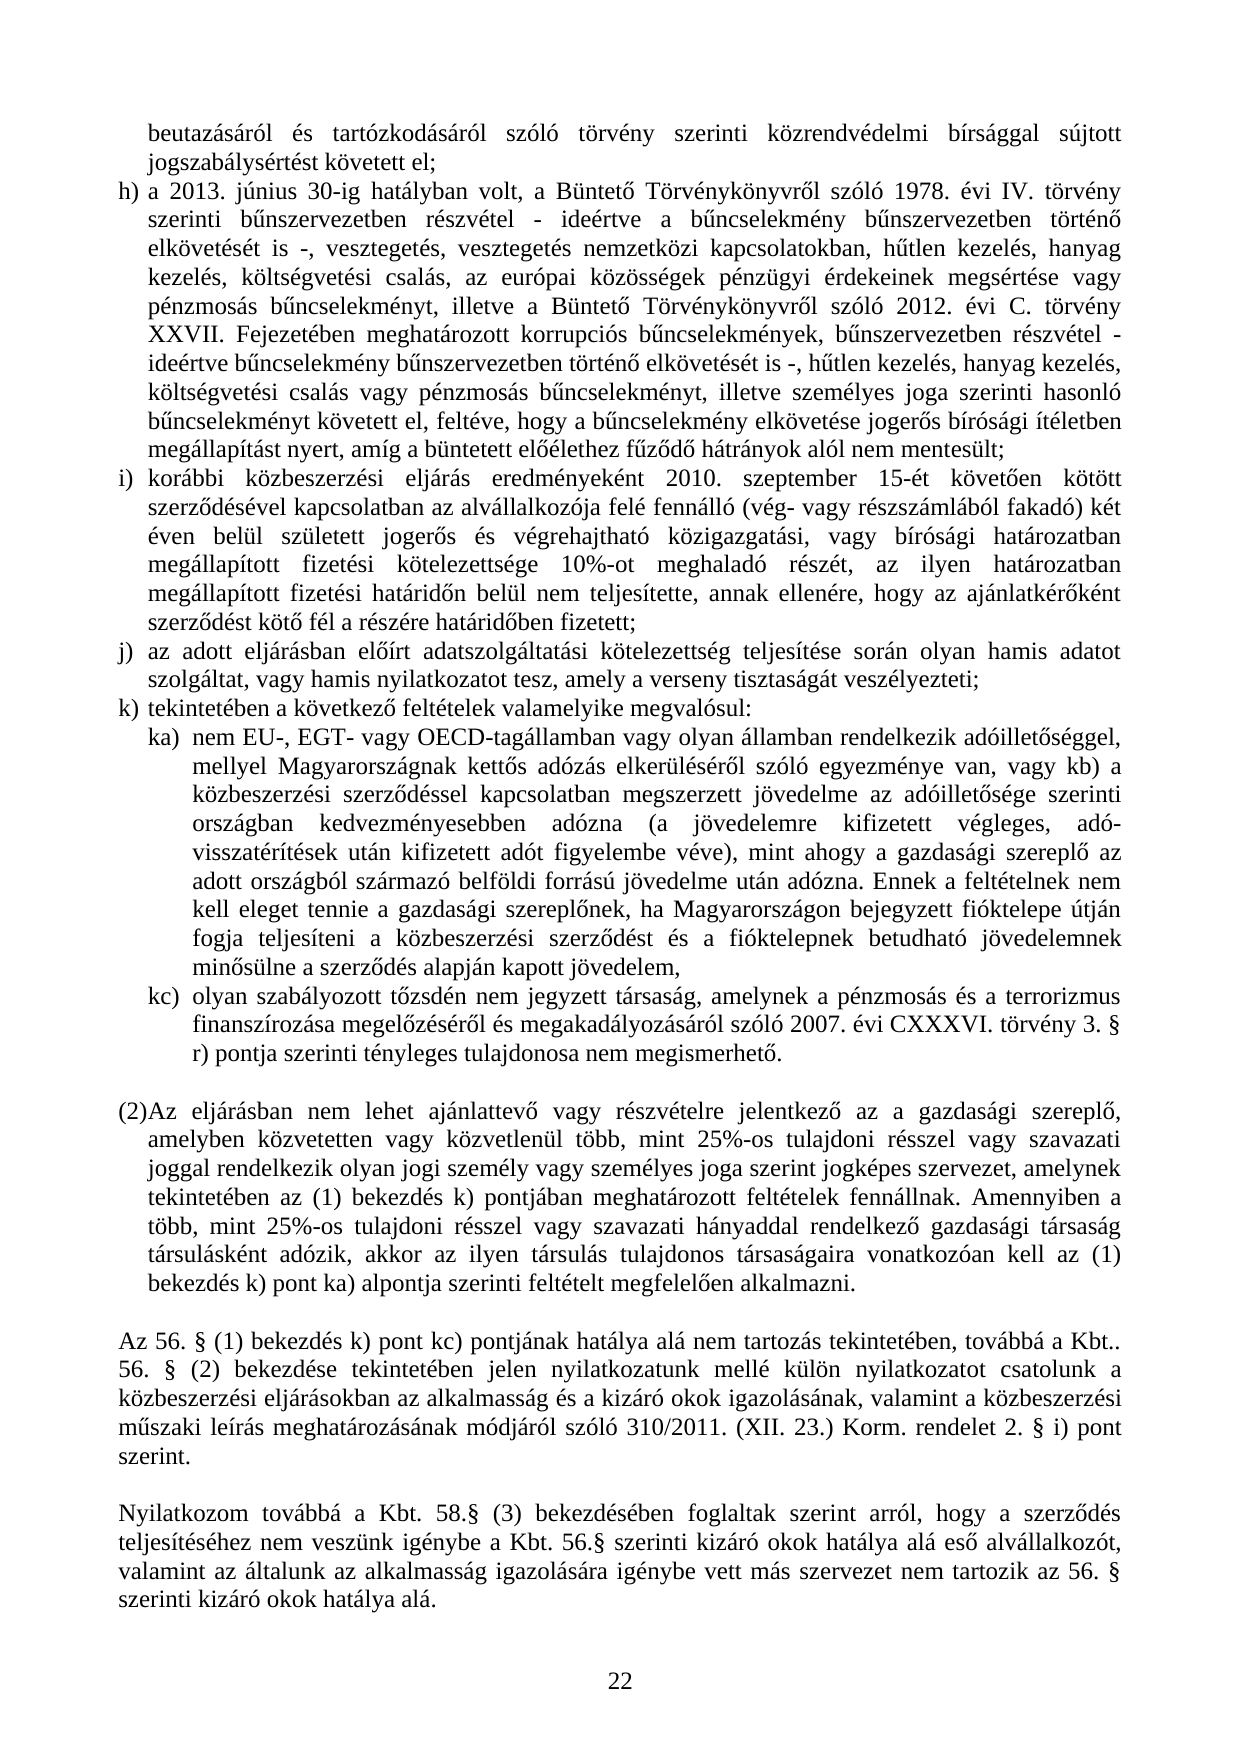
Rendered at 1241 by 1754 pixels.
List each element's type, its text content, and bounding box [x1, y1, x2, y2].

text h) a 2013. június 30-ig hatályban volt, a Büntető Törvénykönyvről szóló 1978. évi IV. törvény szerinti bűnszervezetben részvétel - ideértve a bűncselekmény bűnszervezetben történő elkövetését is -, vesztegetés, vesztegetés nemzetközi kapcsolatokban, hűtlen kezelés, hanyag kezelés, költségvetési csalás, az európai közösségek pénzügyi érdekeinek megsértése vagy pénzmosás bűncselekményt, illetve a Büntető Törvénykönyvről szóló 2012. évi C. törvény XXVII. Fejezetében meghatározott korrupciós bűncselekmények, bűnszervezetben részvétel - ideértve bűncselekmény bűnszervezetben történő elkövetését is -, hűtlen kezelés, hanyag kezelés, költségvetési csalás vagy pénzmosás bűncselekményt, illetve személyes joga szerinti hasonló bűncselekményt követett el, feltéve, hogy a bűncselekmény elkövetése jogerős bírósági ítéletben megállapítást nyert, amíg a büntetett előélethez fűződő hátrányok alól nem mentesült; [118, 176, 1122, 463]
text k) tekintetében a következő feltételek valamelyike megvalósul: [118, 693, 1122, 722]
text Nyilatkozom továbbá a Kbt. 58.§ (3) bekezdésében foglaltak szerint arról, hogy a szerződés teljesítéséhez nem veszünk igénybe a Kbt. 56.§ szerinti kizáró okok hatálya alá eső alvállalkozót, valamint az általunk az alkalmasság igazolására igénybe vett más szervezet nem tartozik az 56. § szerinti kizáró okok hatálya alá. [118, 1498, 1122, 1613]
text i) korábbi közbeszerzési eljárás eredményeként 2010. szeptember 15-ét követően kötött szerződésével kapcsolatban az alvállalkozója felé fennálló (vég- vagy részszámlából fakadó) két éven belül született jogerős és végrehajtható közigazgatási, vagy bírósági határozatban megállapított fizetési kötelezettsége 10%-ot meghaladó részét, az ilyen határozatban megállapított fizetési határidőn belül nem teljesítette, annak ellenére, hogy az ajánlatkérőként szerződést kötő fél a részére határidőben fizetett; [118, 463, 1122, 636]
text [118, 118, 1122, 176]
text (2) Az eljárásban nem lehet ajánlattevő vagy részvételre jelentkező az a gazdasági szereplő, amelyben közvetetten vagy közvetlenül több, mint 25%-os tulajdoni résszel vagy szavazati joggal rendelkezik olyan jogi személy vagy személyes joga szerint jogképes szervezet, amelynek tekintetében az (1) bekezdés k) pontjában meghatározott feltételek fennállnak. Amennyiben a több, mint 25%-os tulajdoni résszel vagy szavazati hányaddal rendelkező gazdasági társaság társulásként adózik, akkor az ilyen társulás tulajdonos társaságaira vonatkozóan kell az (1) bekezdés k) pont ka) alpontja szerinti feltételt megfelelően alkalmazni. [118, 1096, 1122, 1297]
text kc) olyan szabályozott tőzsdén nem jegyzett társaság, amelynek a pénzmosás és a terrorizmus finanszírozása megelőzéséről és megakadályozásáról szóló 2007. évi CXXXVI. törvény 3. § r) pontja szerinti tényleges tulajdonosa nem megismerhető. [148, 981, 1122, 1067]
text j) az adott eljárásban előírt adatszolgáltatási kötelezettség teljesítése során olyan hamis adatot szolgáltat, vagy hamis nyilatkozatot tesz, amely a verseny tisztaságát veszélyezteti; [118, 636, 1122, 693]
text Az 56. § (1) bekezdés k) pont kc) pontjának hatálya alá nem tartozás tekintetében, továbbá a Kbt.. 56. § (2) bekezdése tekintetében jelen nyilatkozatunk mellé külön nyilatkozatot csatolunk a közbeszerzési eljárásokban az alkalmasság és a kizáró okok igazolásának, valamint a közbeszerzési műszaki leírás meghatározásának módjáról szóló 310/2011. (XII. 23.) Korm. rendelet 2. § i) pont szerint. [118, 1326, 1122, 1469]
text ka) nem EU-, EGT- vagy OECD-tagállamban vagy olyan államban rendelkezik adóilletőséggel, mellyel Magyarországnak kettős adózás elkerüléséről szóló egyezménye van, vagy kb) a közbeszerzési szerződéssel kapcsolatban megszerzett jövedelme az adóilletősége szerinti országban kedvezményesebben adózna (a jövedelemre kifizetett végleges, adó-visszatérítések után kifizetett adót figyelembe véve), mint ahogy a gazdasági szereplő az adott országból származó belföldi forrású jövedelme után adózna. Ennek a feltételnek nem kell eleget tennie a gazdasági szereplőnek, ha Magyarországon bejegyzett fióktelepe útján fogja teljesíteni a közbeszerzési szerződést és a fióktelepnek betudható jövedelemnek minősülne a szerződés alapján kapott jövedelem, [148, 722, 1122, 981]
